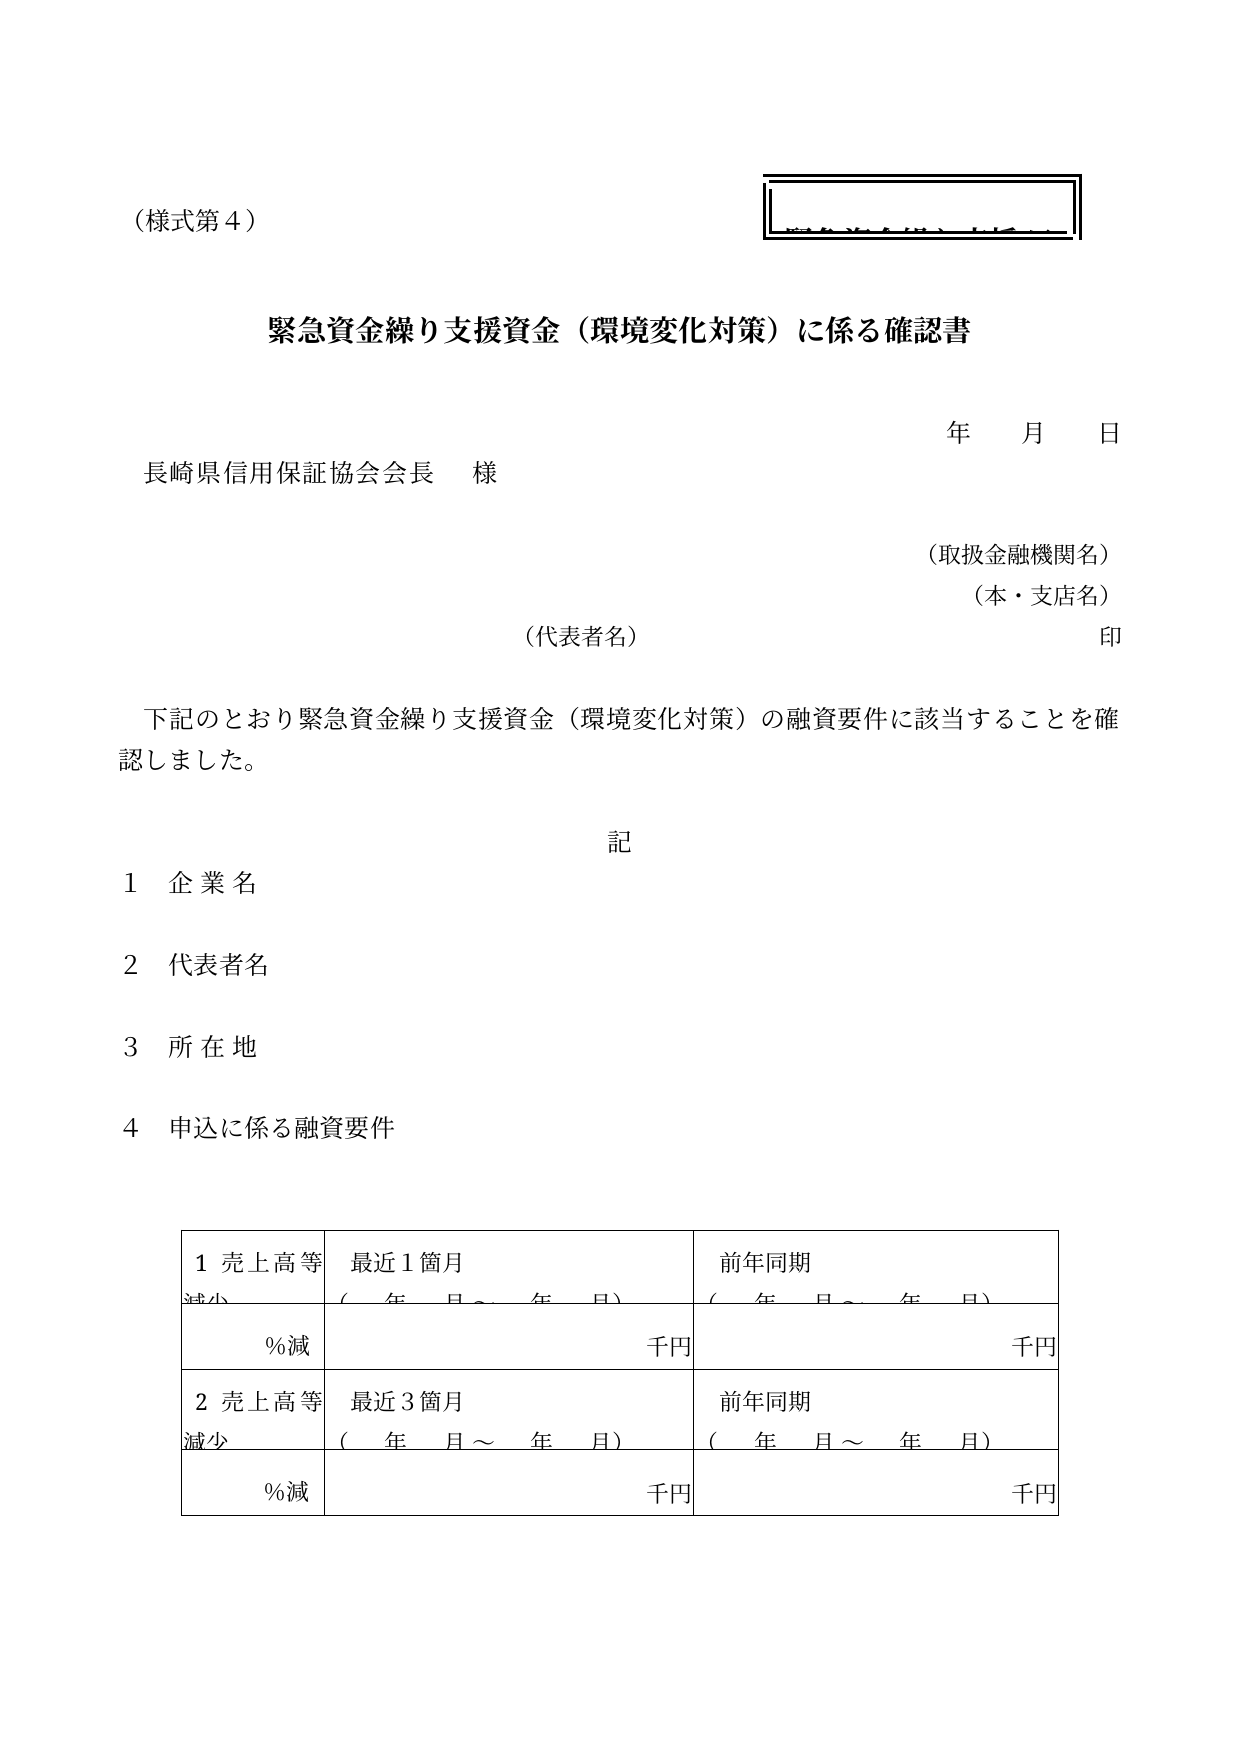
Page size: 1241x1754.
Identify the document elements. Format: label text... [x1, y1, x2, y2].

table_header 1 売上高等 減少 [182, 1231, 324, 1303]
table_cell 千円 [325, 1304, 693, 1368]
table_cell 千円 [694, 1304, 1058, 1368]
table_cell 千円 [694, 1450, 1058, 1515]
text （取扱金融機関名） [118, 533, 1122, 574]
text 下記のとおり緊急資金繰り支援資金（環境変化対策）の融資要件に該当することを確認しました。 [118, 697, 1122, 779]
text 記 [118, 820, 1122, 861]
table_cell 千円 [325, 1450, 693, 1515]
text 年 月 日 [118, 411, 1122, 452]
text １ 企 業 名 [118, 861, 1122, 902]
text （代表者名） 印 [118, 615, 1122, 656]
table_header 最近１箇月 （ 年 月 ～ 年 月） [325, 1231, 693, 1303]
table_header 前年同期 （ 年 月 ～ 年 月） [694, 1231, 1058, 1303]
table_cell 前年同期 （ 年 月 ～ 年 月） [694, 1370, 1058, 1449]
table_cell [768, 231, 1078, 247]
text （本・支店名） [118, 574, 1122, 615]
text ３ 所 在 地 [118, 1025, 1122, 1066]
text ４ 申込に係る融資要件 [118, 1107, 1122, 1148]
table_cell ％減 [182, 1304, 324, 1368]
table_header （様式第４） （様式第１） [118, 174, 768, 247]
table_cell ％減 [182, 1450, 324, 1515]
table_cell 最近３箇月 （ 年 月 ～ 年 月） [325, 1370, 693, 1449]
table_cell 2 売上高等 減少 [182, 1370, 324, 1449]
text 長崎県信用保証協会会長 様 [118, 452, 1122, 493]
text 緊急資金繰り支援資金（環境変化対策）に係る確認書 [118, 288, 1122, 370]
text ２ 代表者名 [118, 943, 1122, 984]
table_header 緊急資金繰り支援 用 [768, 177, 1078, 231]
